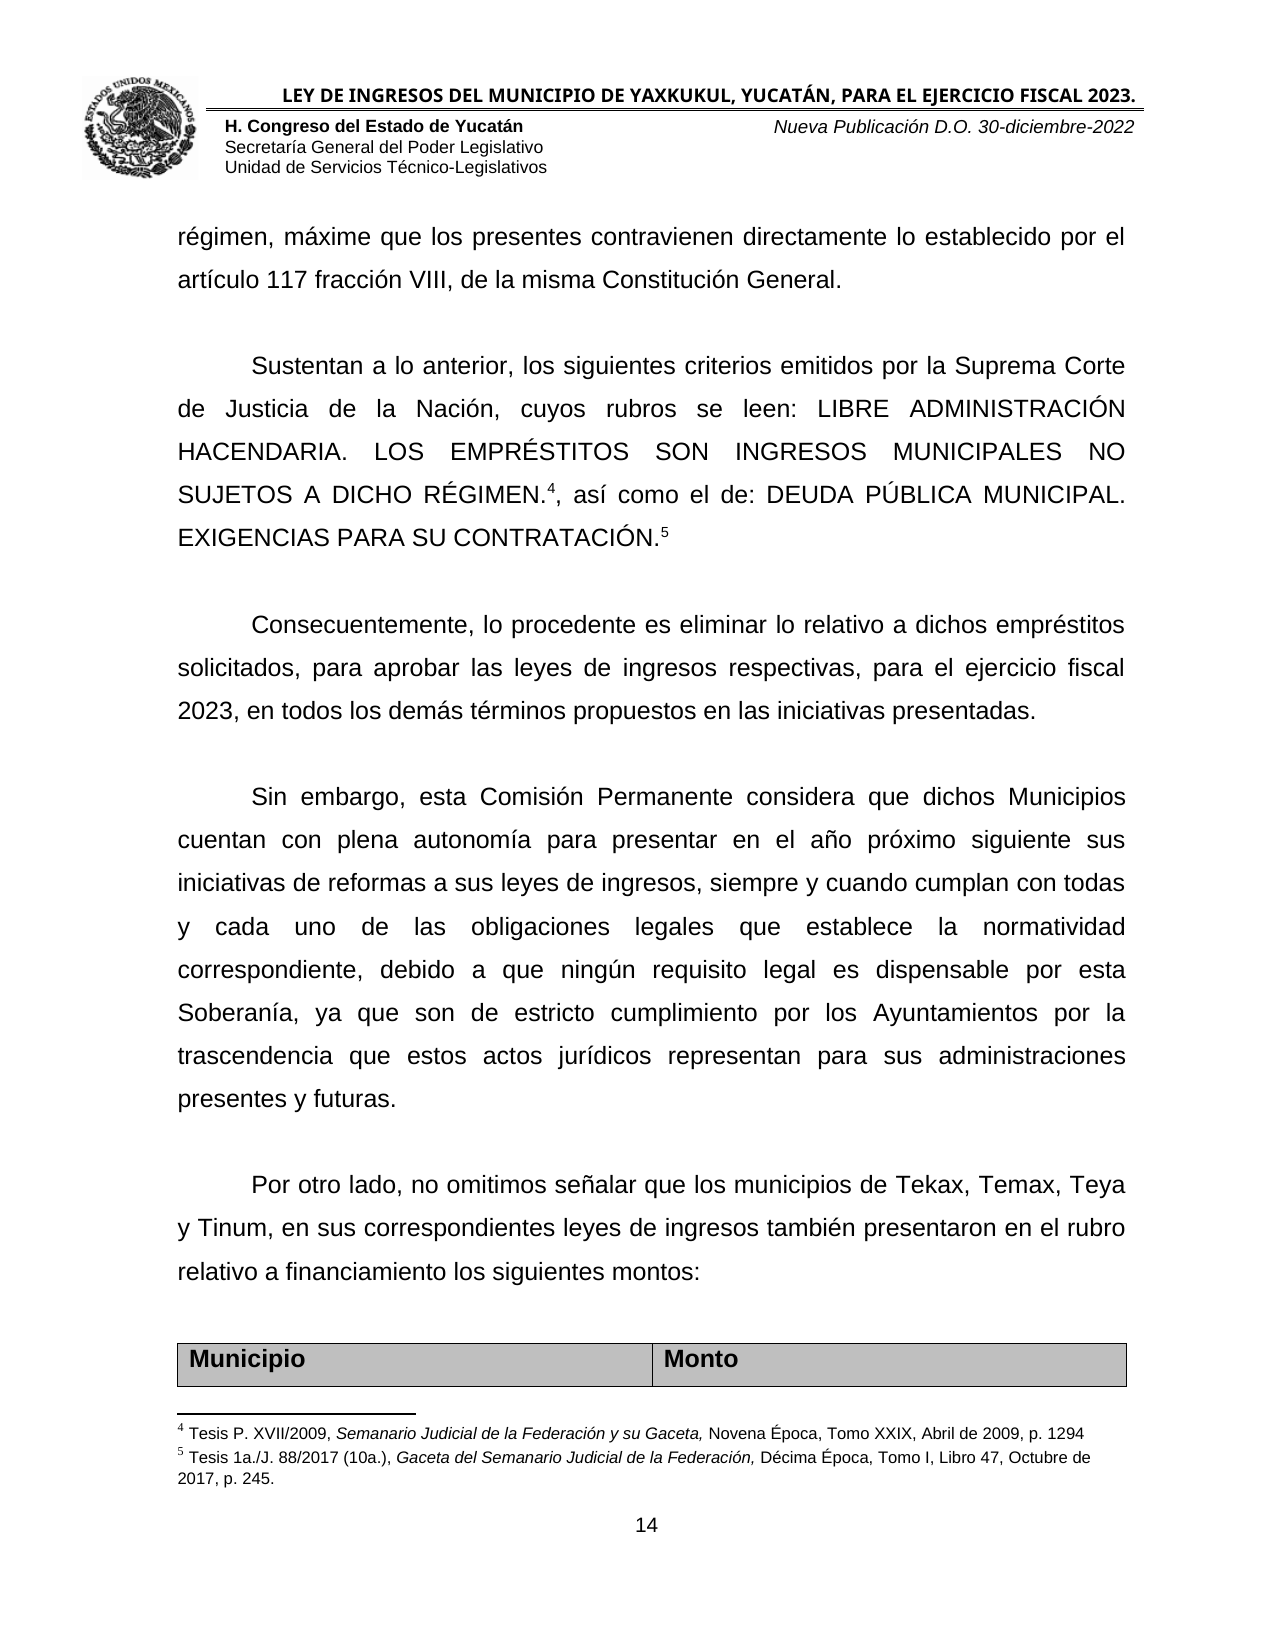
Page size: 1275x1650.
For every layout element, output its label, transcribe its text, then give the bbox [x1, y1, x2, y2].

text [177, 222, 1127, 293]
table_header Monto [653, 1344, 1126, 1386]
text Sin embargo, esta Comisión Permanente considera que dichos Municipios cuentan con plena autonomía para presentar en el año próximo siguiente sus iniciativas de reformas a sus leyes de ingresos, siempre y cuando cumplan con todas y cada uno de las obligaciones legales que establece la normatividad correspondiente, debido a que ningún requisito legal es dispensable por esta Soberanía, ya que son de estricto cumplimiento por los Ayuntamientos por la trascendencia que estos actos jurídicos representan para sus administraciones presentes y futuras. [177, 782, 1127, 1113]
table_header Municipio [178, 1344, 652, 1386]
text Sustentan a lo anterior, los siguientes criterios emitidos por la Suprema Corte de Justicia de la Nación, cuyos rubros se leen: LIBRE ADMINISTRACIÓN HACENDARIA. LOS EMPRÉSTITOS SON INGRESOS MUNICIPALES NO SUJETOS A DICHO RÉGIMEN., así como el de: DEUDA PÚBLICA MUNICIPAL. EXIGENCIAS PARA SU CONTRATACIÓN. [177, 351, 1127, 552]
text Consecuentemente, lo procedente es eliminar lo relativo a dichos empréstitos solicitados, para aprobar las leyes de ingresos respectivas, para el ejercicio fiscal 2023, en todos los demás términos propuestos en las iniciativas presentadas. [177, 610, 1127, 725]
text Por otro lado, no omitimos señalar que los municipios de Tekax, Temax, Teya y Tinum, en sus correspondientes leyes de ingresos también presentaron en el rubro relativo a financiamiento los siguientes montos: [177, 1170, 1127, 1285]
